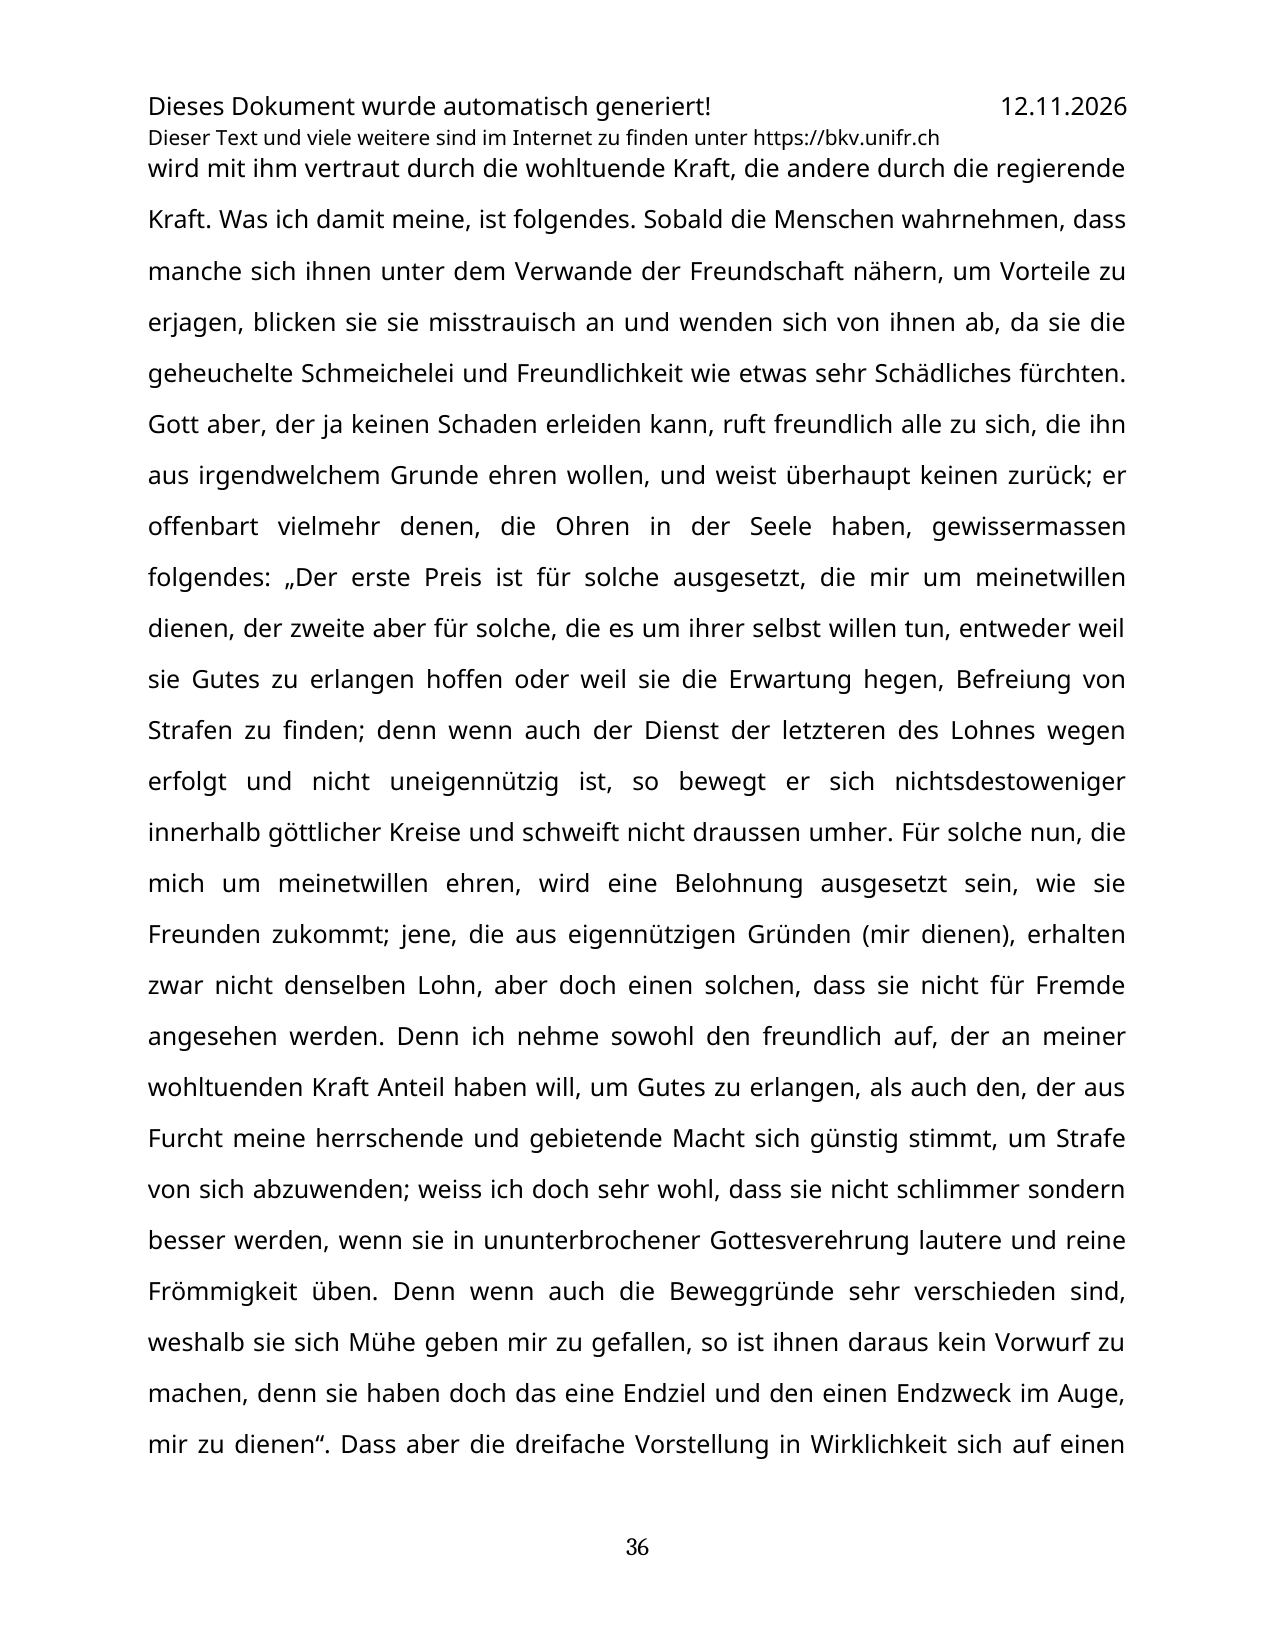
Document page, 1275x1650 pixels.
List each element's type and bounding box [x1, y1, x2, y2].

text [148, 151, 1127, 1461]
